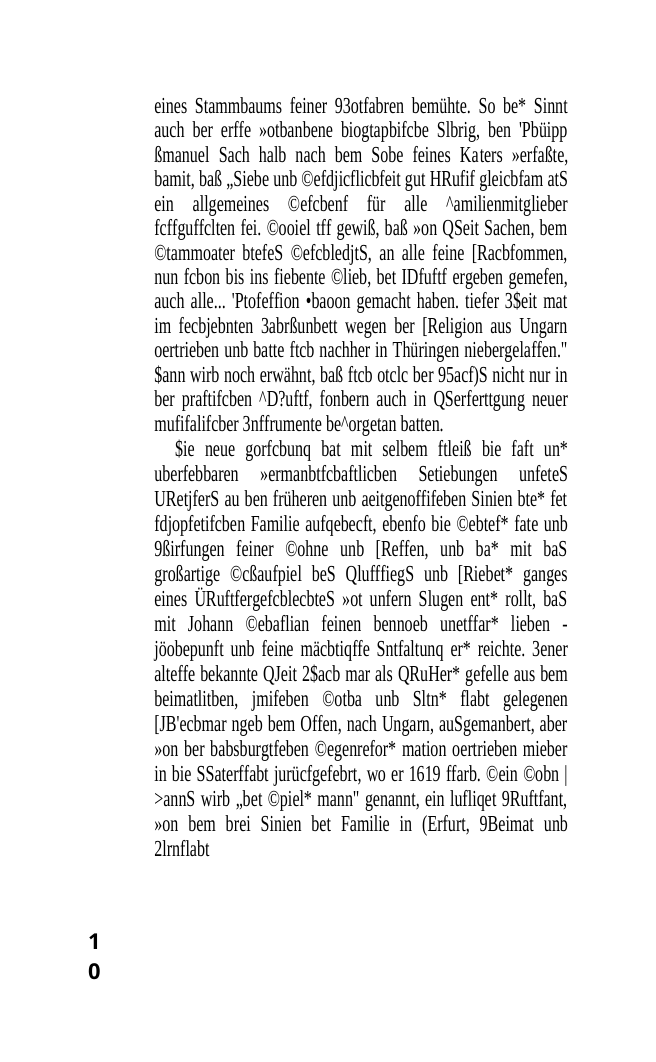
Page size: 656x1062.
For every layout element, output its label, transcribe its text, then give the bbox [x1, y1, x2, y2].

text $ie neue gorfcbunq bat mit selbem ftleiß bie faft un* uberfebbaren »ermanbtfcbaftlicben Setiebungen unfeteS URetjferS au ben früheren unb aeitgenoffifeben Sinien bte* fet fdjopfetifcben Familie aufqebecft, ebenfo bie ©ebtef* fate unb 9ßirfungen feiner ©ohne unb [Reffen, unb ba* mit baS großartige ©cßaufpiel beS QlufffiegS unb [Riebet* ganges eines ÜRuftfergefcblecbteS »ot unfern Slugen ent* rollt, baS mit Johann ©ebaflian feinen bennoeb unetffar* lieben -jöobepunft unb feine mäcbtiqffe Sntfaltunq er* reichte. 3ener alteffe bekannte QJeit 2$acb mar als QRuHer* gefelle aus bem beimatlitben, jmifeben ©otba unb Sltn* flabt gelegenen [JB'ecbmar ngeb bem Offen, nach Ungarn, auSgemanbert, aber »on ber babsburgtfeben ©egenrefor* mation oertrieben mieber in bie SSaterffabt jurücfgefebrt, wo er 1619 ffarb. ©ein ©obn |>annS wirb „bet ©piel* mann" genannt, ein lufliqet 9Ruftfant, »on bem brei Sinien bet Familie in (Erfurt, 9Beimat unb 2lrnflabt [154, 436, 568, 861]
text eines Stammbaums feiner 93otfabren bemühte. So be* Sinnt auch ber erffe »otbanbene biogtapbifcbe Slbrig, ben 'Pbüipp ßmanuel Sach halb nach bem Sobe feines Katers »erfaßte, bamit, baß „Siebe unb ©efdjicflicbfeit gut HRufif gleicbfam atS ein allgemeines ©efcbenf für alle ^amilienmitglieber fcffguffclten fei. ©ooiel tff gewiß, baß »on QSeit Sachen, bem ©tammoater btefeS ©efcbledjtS, an alle feine [Racbfommen, nun fcbon bis ins fiebente ©lieb, bet IDfuftf ergeben gemefen, auch alle... 'Ptofeffion •baoon gemacht haben. tiefer 3$eit mat im fecbjebnten 3abrßunbett wegen ber [Religion aus Ungarn oertrieben unb batte ftcb nachher in Thüringen niebergelaffen." $ann wirb noch erwähnt, baß ftcb otclc ber 95acf)S nicht nur in ber praftifcben ^D?uftf, fonbern auch in QSerferttgung neuer mufifalifcber 3nffrumente be^orgetan batten. [154, 93, 568, 436]
